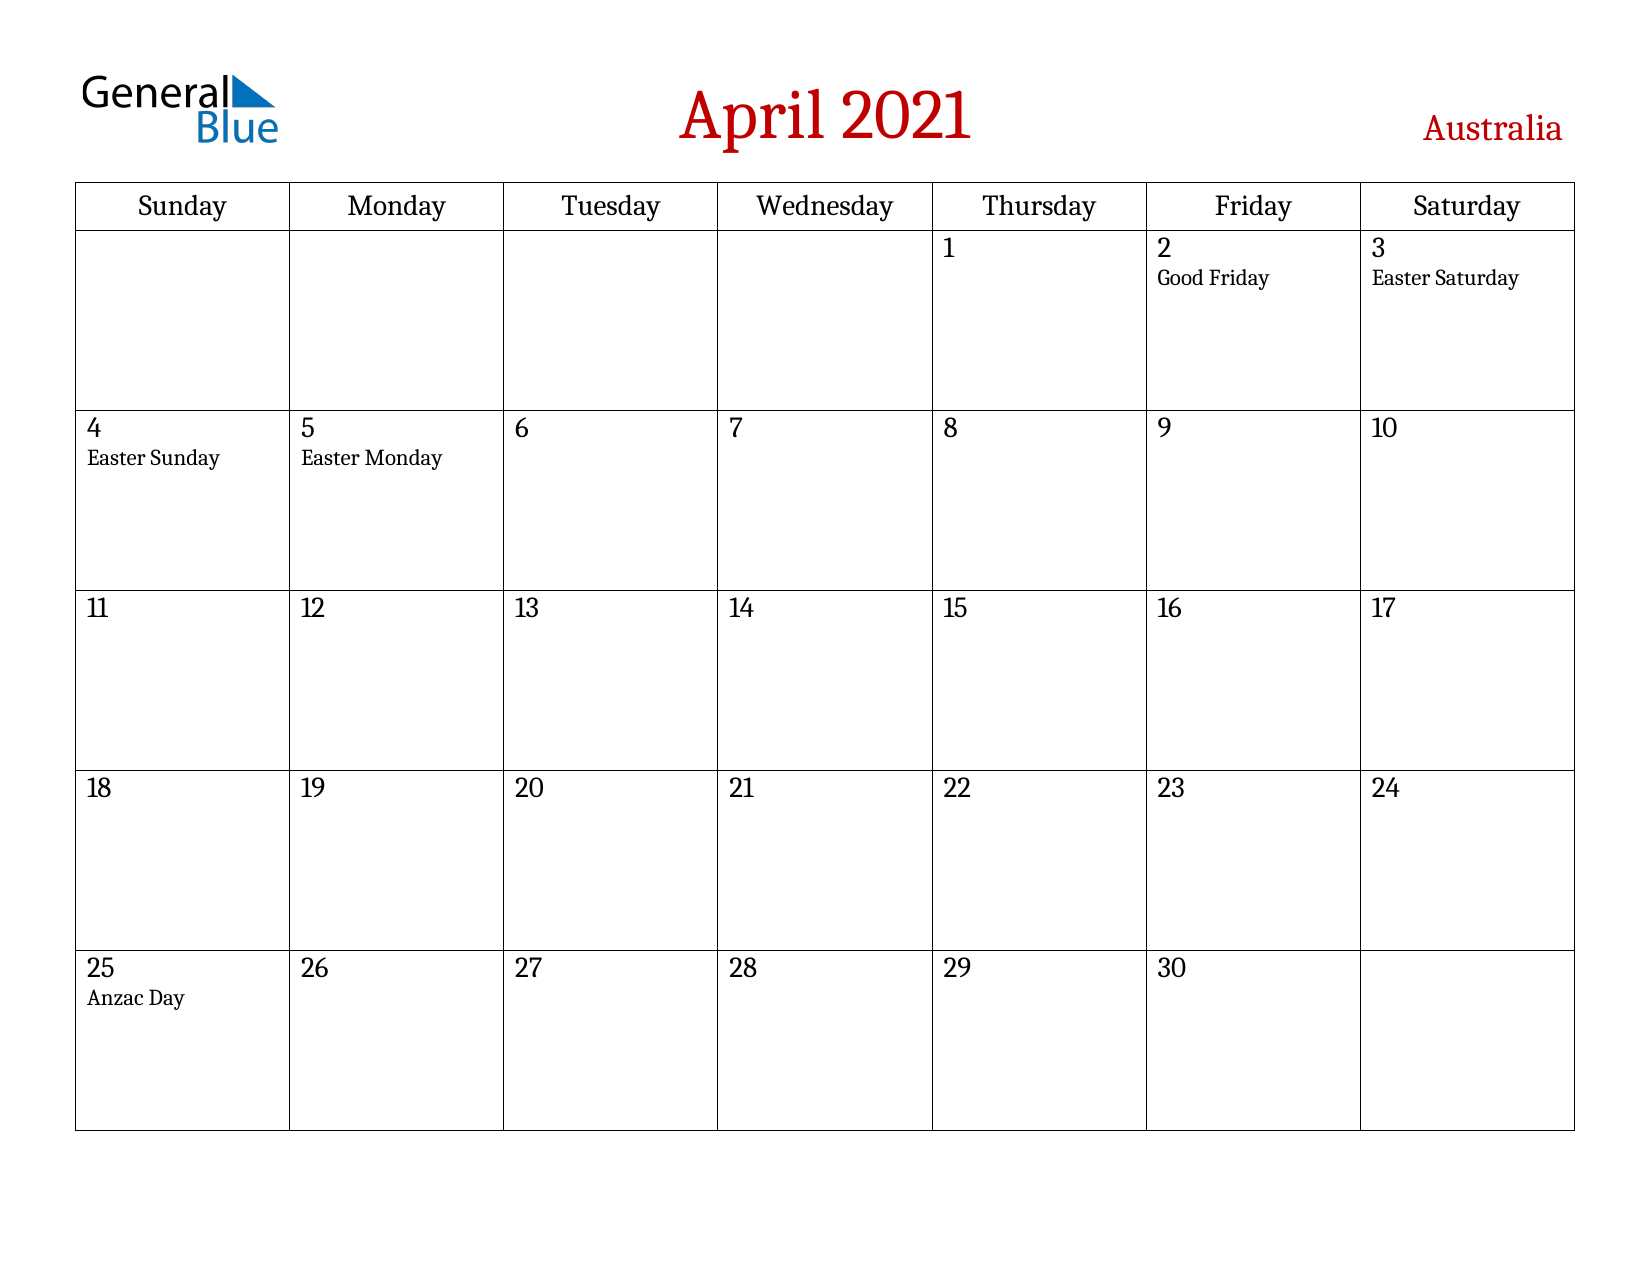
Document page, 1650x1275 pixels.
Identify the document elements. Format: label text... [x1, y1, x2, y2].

table_cell 28 [718, 951, 932, 985]
table_cell 7 [718, 411, 932, 444]
table_cell Wednesday [718, 183, 932, 230]
table_cell 29 [933, 951, 1146, 985]
table_cell [1147, 625, 1360, 770]
table_cell [76, 265, 289, 410]
table_cell [504, 265, 717, 410]
table_cell 27 [504, 951, 717, 985]
table_cell 22 [933, 771, 1146, 805]
table_cell 18 [76, 771, 289, 805]
table_cell 23 [1147, 771, 1360, 805]
table_header Australia [1146, 75, 1574, 182]
table_cell 30 [1147, 951, 1360, 985]
table_cell [718, 265, 932, 410]
table_cell 10 [1361, 411, 1574, 444]
table_cell Easter Saturday [1361, 265, 1574, 410]
table_cell [933, 985, 1146, 1130]
table_cell 16 [1147, 591, 1360, 625]
table_cell Tuesday [504, 183, 717, 230]
table_cell [1361, 445, 1574, 590]
table_cell Monday [290, 183, 503, 230]
table_cell [933, 625, 1146, 770]
table_cell [1361, 625, 1574, 770]
table_cell 6 [504, 411, 717, 444]
table_cell [933, 445, 1146, 590]
table_cell [1147, 985, 1360, 1130]
table_cell 11 [76, 591, 289, 625]
table_cell 19 [290, 771, 503, 805]
table_cell [290, 985, 503, 1130]
table_cell Good Friday [1147, 265, 1360, 410]
table_cell Friday [1147, 183, 1360, 230]
table_cell [718, 445, 932, 590]
table_cell [1147, 805, 1360, 950]
table_cell [504, 625, 717, 770]
table_cell Easter Sunday [76, 445, 289, 590]
table_header [76, 75, 503, 182]
table_cell 24 [1361, 771, 1574, 805]
table_cell 20 [504, 771, 717, 805]
table_cell [290, 231, 503, 264]
table_cell [718, 985, 932, 1130]
table_cell Sunday [76, 183, 289, 230]
table_cell [1361, 805, 1574, 950]
table_cell 12 [290, 591, 503, 625]
table_cell [504, 805, 717, 950]
table_cell [718, 231, 932, 264]
table_cell [718, 805, 932, 950]
table_cell Saturday [1361, 183, 1574, 230]
table_cell [504, 985, 717, 1130]
table_cell 25 [76, 951, 289, 985]
table_cell 15 [933, 591, 1146, 625]
table_cell Thursday [933, 183, 1146, 230]
table_cell 5 [290, 411, 503, 444]
table_cell 21 [718, 771, 932, 805]
table_cell 14 [718, 591, 932, 625]
table_cell [1147, 445, 1360, 590]
table_cell 3 [1361, 231, 1574, 264]
table_cell [76, 231, 289, 264]
table_cell 26 [290, 951, 503, 985]
table_header April 2021 [504, 75, 1146, 182]
table_cell [290, 805, 503, 950]
table_cell [1361, 951, 1574, 985]
table_cell [933, 805, 1146, 950]
table_cell 8 [933, 411, 1146, 444]
table_cell [290, 265, 503, 410]
table_cell [1361, 985, 1574, 1130]
table_cell 9 [1147, 411, 1360, 444]
table_cell 17 [1361, 591, 1574, 625]
table_cell [76, 805, 289, 950]
table_cell [718, 625, 932, 770]
table_cell Anzac Day [76, 985, 289, 1130]
table_cell 2 [1147, 231, 1360, 264]
table_cell [933, 265, 1146, 410]
table_cell [504, 445, 717, 590]
table_cell 13 [504, 591, 717, 625]
table_cell [290, 625, 503, 770]
table_cell [504, 231, 717, 264]
table_cell Easter Monday [290, 445, 503, 590]
table_cell 1 [933, 231, 1146, 264]
table_cell 4 [76, 411, 289, 444]
picture [82, 75, 278, 143]
table_cell [76, 625, 289, 770]
